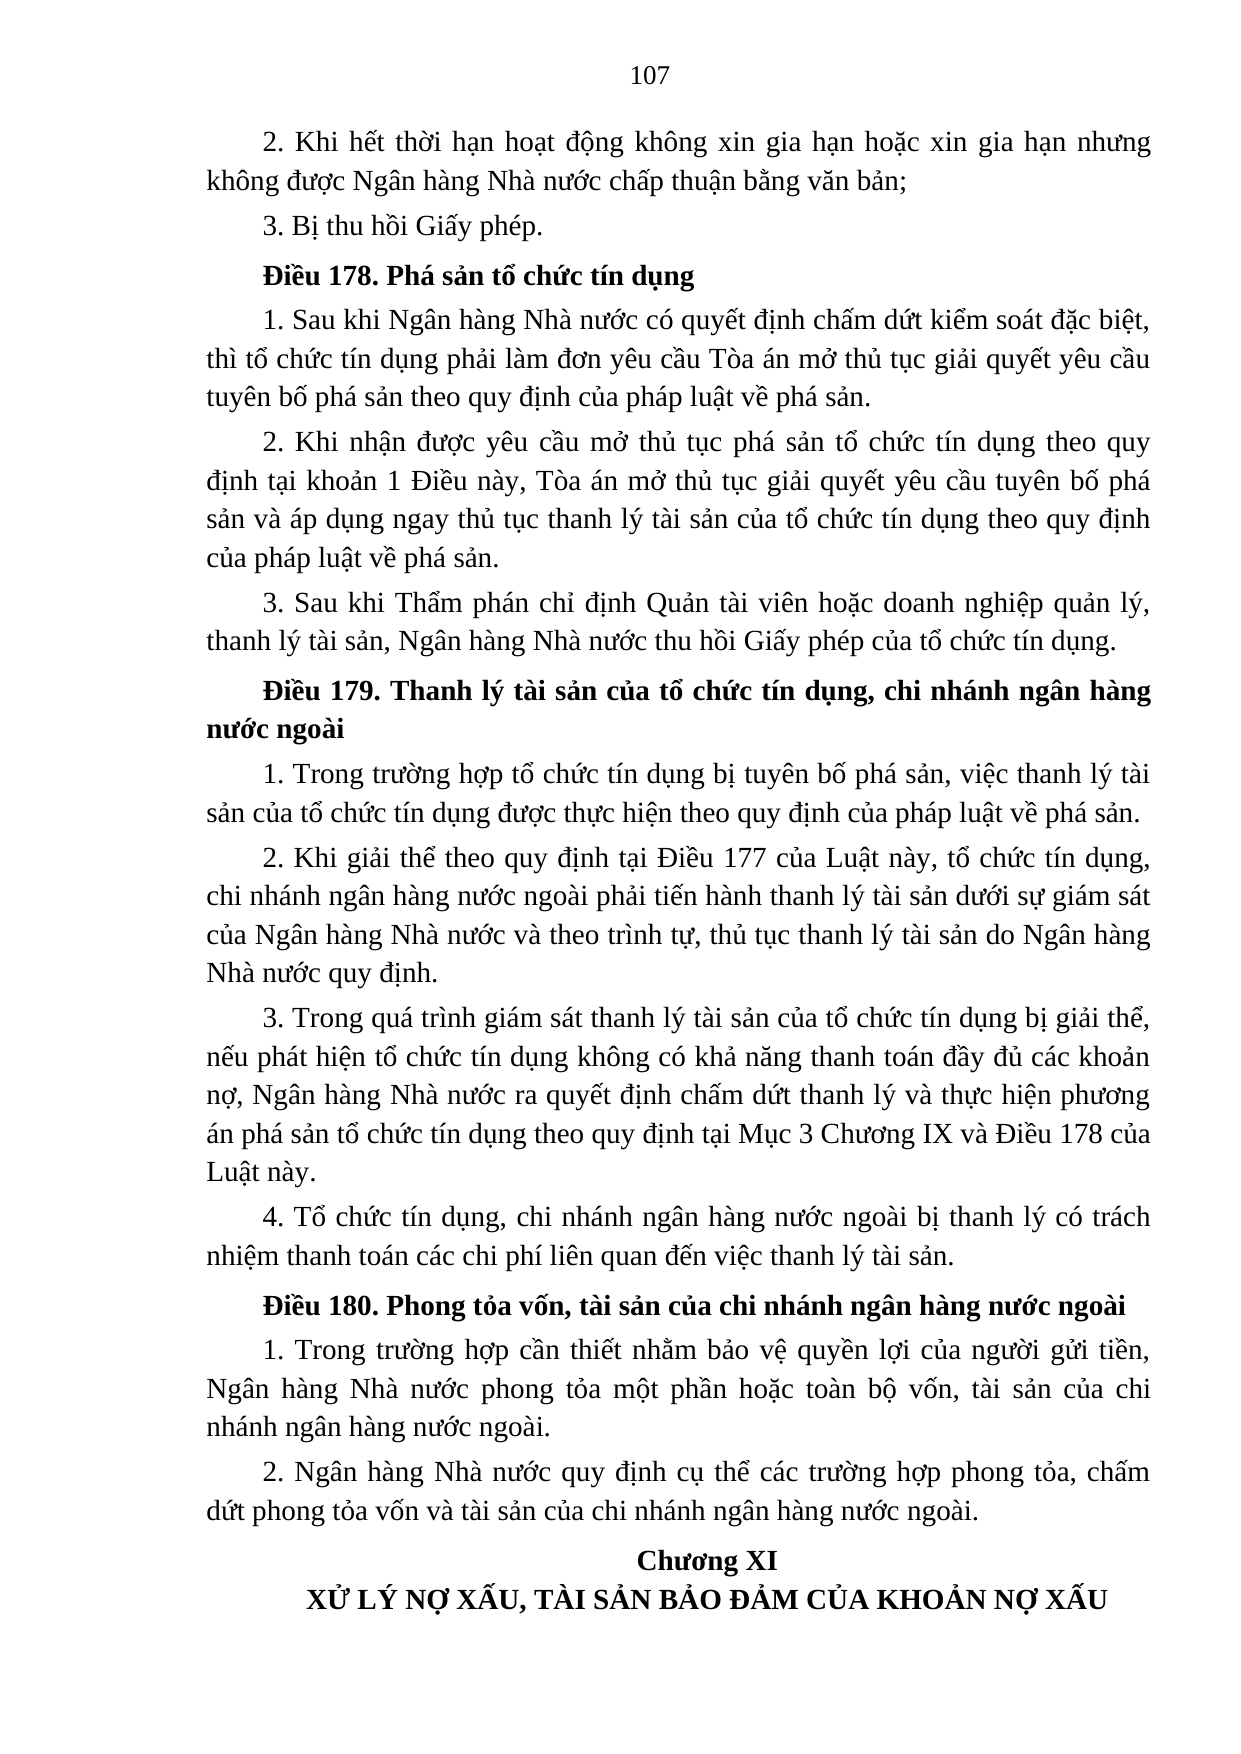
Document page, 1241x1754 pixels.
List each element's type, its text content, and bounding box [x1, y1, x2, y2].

table_cell Điều 180. Phong tỏa vốn, tài sản của chi nhánh ngân hàng nước ngoài 1. Trong trường hợp cần thiết nhằm bảo vệ quyền lợi của người gửi tiền, Ngân hàng Nhà nước phong tỏa một phần hoặc toàn bộ vốn, tài sản của chi nhánh ngân hàng nước ngoài. 2. Ngân hàng Nhà nước quy định cụ thể các trường hợp phong tỏa, chấm dứt phong tỏa vốn và tài sản của chi nhánh ngân hàng nước ngoài. [195, 1281, 1163, 1536]
table_cell Điều 179. Thanh lý tài sản của tổ chức tín dụng, chi nhánh ngân hàng nước ngoài 1. Trong trường hợp tổ chức tín dụng bị tuyên bố phá sản, việc thanh lý tài sản của tổ chức tín dụng được thực hiện theo quy định của pháp luật về phá sản. 2. Khi giải thể theo quy định tại Điều 177 của Luật này, tổ chức tín dụng, chi nhánh ngân hàng nước ngoài phải tiến hành thanh lý tài sản dưới sự giám sát của Ngân hàng Nhà nước và theo trình tự, thủ tục thanh lý tài sản do Ngân hàng Nhà nước quy định. 3. Trong quá trình giám sát thanh lý tài sản của tổ chức tín dụng bị giải thể, nếu phát hiện tổ chức tín dụng không có khả năng thanh toán đầy đủ các khoản nợ, Ngân hàng Nhà nước ra quyết định chấm dứt thanh lý và thực hiện phương án phá sản tổ chức tín dụng theo quy định tại Mục 3 Chương IX và Điều 178 của Luật này. 4. Tổ chức tín dụng, chi nhánh ngân hàng nước ngoài bị thanh lý có trách nhiệm thanh toán các chi phí liên quan đến việc thanh lý tài sản. [195, 667, 1163, 1281]
table_cell Chương XI XỬ LÝ NỢ XẤU, TÀI SẢN BẢO ĐẢM CỦA KHOẢN NỢ XẤU [195, 1536, 1163, 1622]
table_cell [195, 118, 1163, 251]
table_cell Điều 178. Phá sản tổ chức tín dụng 1. Sau khi Ngân hàng Nhà nước có quyết định chấm dứt kiểm soát đặc biệt, thì tổ chức tín dụng phải làm đơn yêu cầu Tòa án mở thủ tục giải quyết yêu cầu tuyên bố phá sản theo quy định của pháp luật về phá sản. 2. Khi nhận được yêu cầu mở thủ tục phá sản tổ chức tín dụng theo quy định tại khoản 1 Điều này, Tòa án mở thủ tục giải quyết yêu cầu tuyên bố phá sản và áp dụng ngay thủ tục thanh lý tài sản của tổ chức tín dụng theo quy định của pháp luật về phá sản. 3. Sau khi Thẩm phán chỉ định Quản tài viên hoặc doanh nghiệp quản lý, thanh lý tài sản, Ngân hàng Nhà nước thu hồi Giấy phép của tổ chức tín dụng. [195, 251, 1163, 667]
